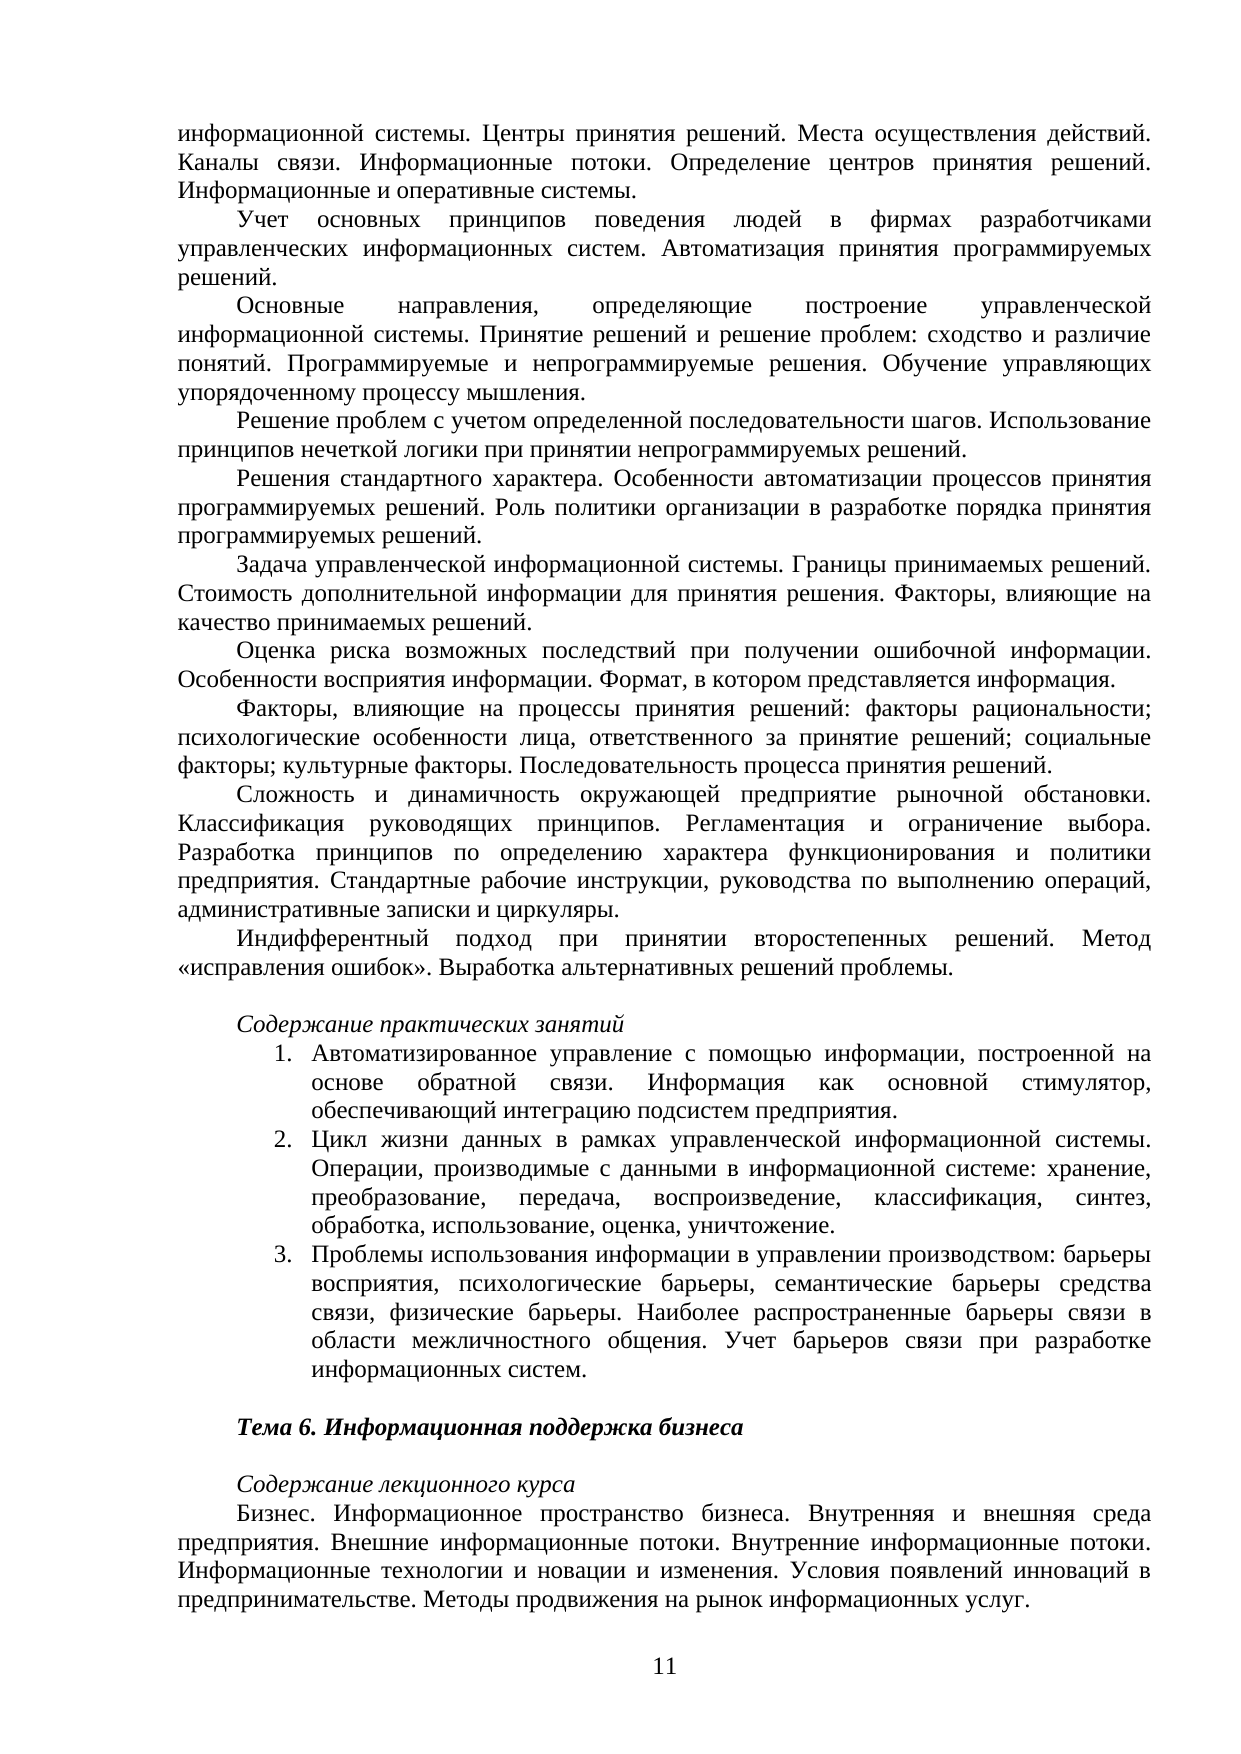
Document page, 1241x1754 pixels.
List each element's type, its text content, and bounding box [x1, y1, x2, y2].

text Оценка риска возможных последствий при получении ошибочной информации. Особенности восприятия информации. Формат, в котором представляется информация. [177, 636, 1152, 693]
text Индифферентный подход при принятии второстепенных решений. Метод «исправления ошибок». Выработка альтернативных решений проблемы. [177, 923, 1152, 981]
text Содержание лекционного курса [177, 1469, 1152, 1498]
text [177, 118, 1152, 204]
text Задача управленческой информационной системы. Границы принимаемых решений. Стоимость дополнительной информации для принятия решения. Факторы, влияющие на качество принимаемых решений. [177, 549, 1152, 636]
text Учет основных принципов поведения людей в фирмах разработчиками управленческих информационных систем. Автоматизация принятия программируемых решений. [177, 204, 1152, 291]
text Сложность и динамичность окружающей предприятие рыночной обстановки. Классификация руководящих принципов. Регламентация и ограничение выбора. Разработка принципов по определению характера функционирования и политики предприятия. Стандартные рабочие инструкции, руководства по выполнению операций, административные записки и циркуляры. [177, 779, 1152, 923]
text Решение проблем с учетом определенной последовательности шагов. Использование принципов нечеткой логики при принятии непрограммируемых решений. [177, 406, 1152, 463]
list Автоматизированное управление с помощью информации, построенной на основе обратной связи. Информация как основной стимулятор, обеспечивающий интеграцию подсистем предприятия. [274, 1038, 1152, 1124]
text Тема 6. Информационная поддержка бизнеса [177, 1412, 1152, 1441]
list Цикл жизни данных в рамках управленческой информационной системы. Операции, производимые с данными в информационной системе: хранение, преобразование, передача, воспроизведение, классификация, синтез, обработка, использование, оценка, уничтожение. [274, 1124, 1152, 1239]
text Содержание практических занятий [177, 1009, 1152, 1038]
list Проблемы использования информации в управлении производством: барьеры восприятия, психологические барьеры, семантические барьеры средства связи, физические барьеры. Наиболее распространенные барьеры связи в области межличностного общения. Учет барьеров связи при разработке информационных систем. [274, 1239, 1152, 1383]
text Бизнес. Информационное пространство бизнеса. Внутренняя и внешняя среда предприятия. Внешние информационные потоки. Внутренние информационные потоки. Информационные технологии и новации и изменения. Условия появлений инноваций в предпринимательстве. Методы продвижения на рынок информационных услуг. [177, 1498, 1152, 1613]
text Основные направления, определяющие построение управленческой информационной системы. Принятие решений и решение проблем: сходство и различие понятий. Программируемые и непрограммируемые решения. Обучение управляющих упорядоченному процессу мышления. [177, 291, 1152, 406]
text Факторы, влияющие на процессы принятия решений: факторы рациональности; психологические особенности лица, ответственного за принятие решений; социальные факторы; культурные факторы. Последовательность процесса принятия решений. [177, 693, 1152, 779]
text Решения стандартного характера. Особенности автоматизации процессов принятия программируемых решений. Роль политики организации в разработке порядка принятия программируемых решений. [177, 463, 1152, 549]
